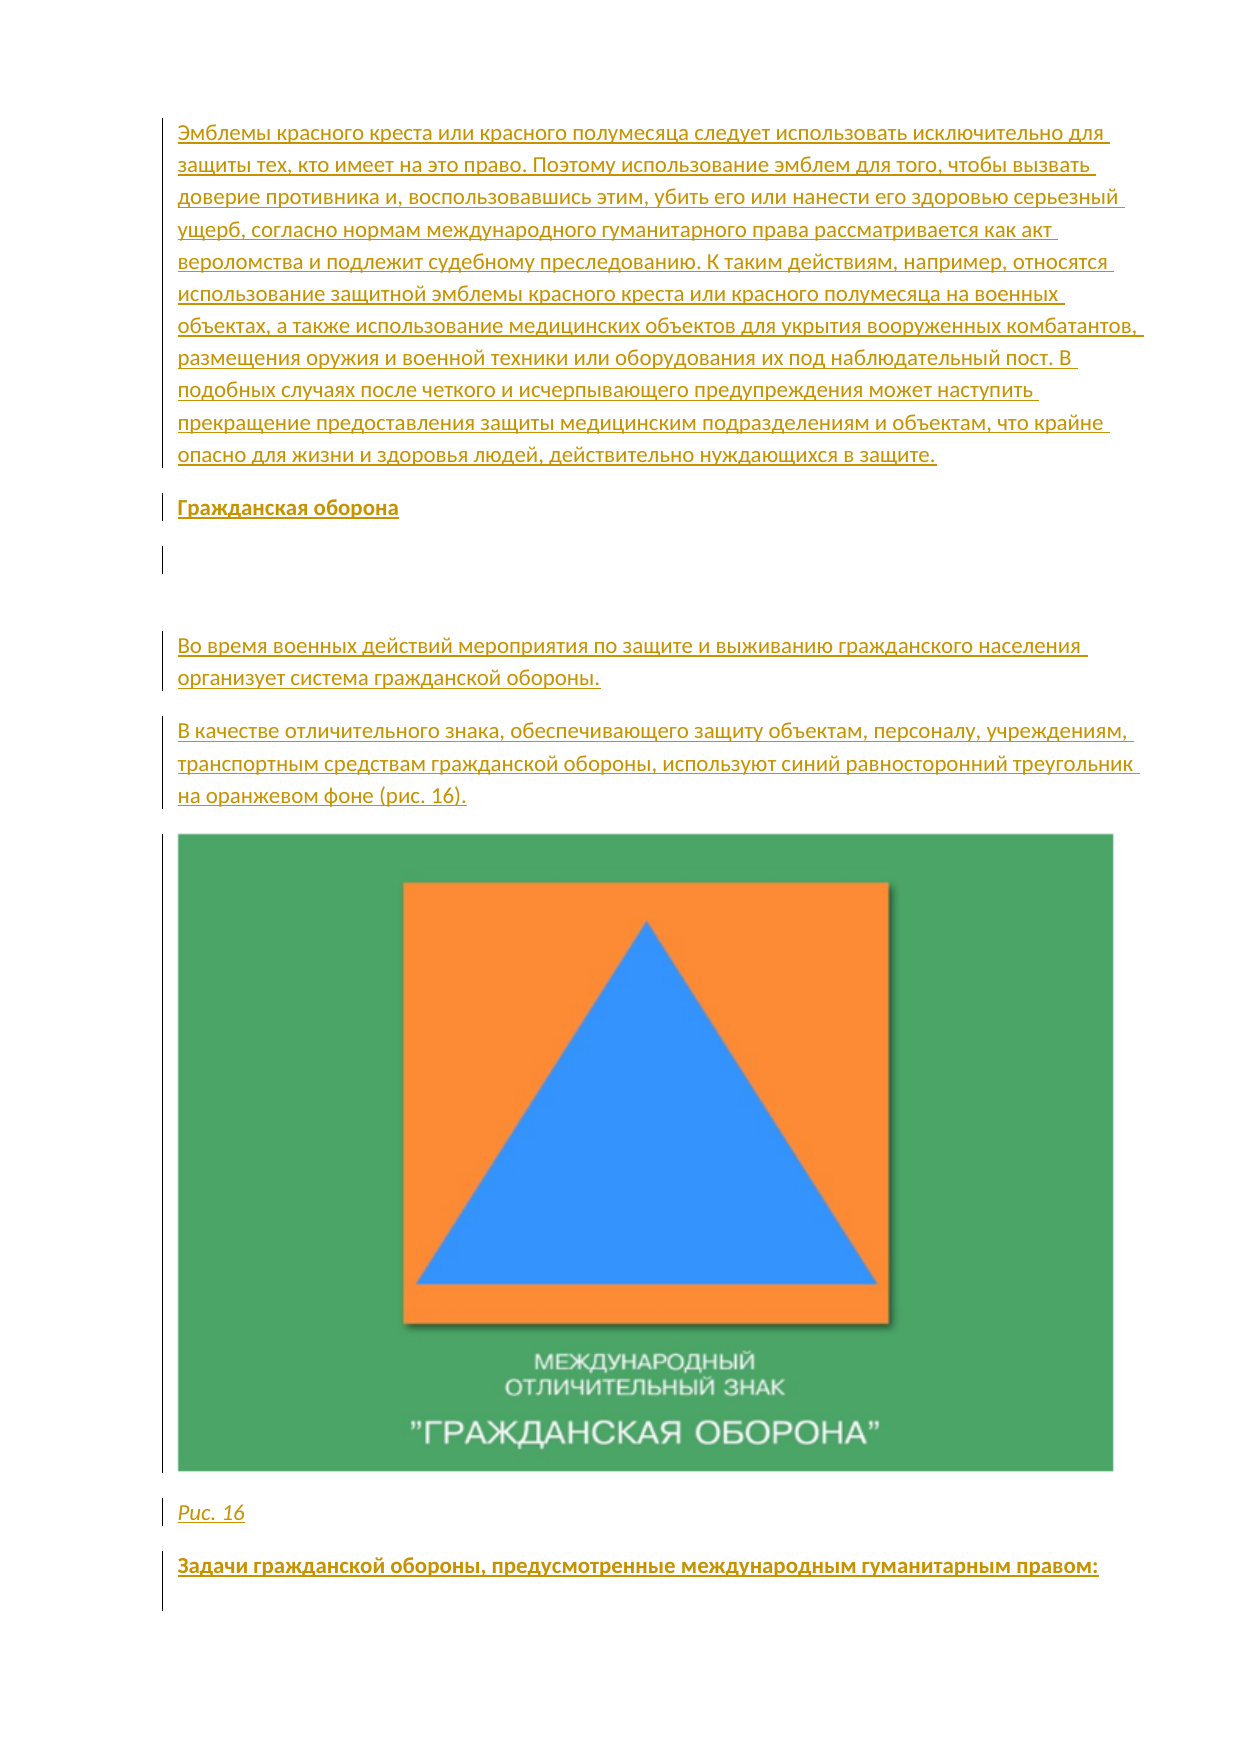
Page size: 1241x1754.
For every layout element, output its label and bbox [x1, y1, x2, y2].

picture [177, 833, 1115, 1473]
